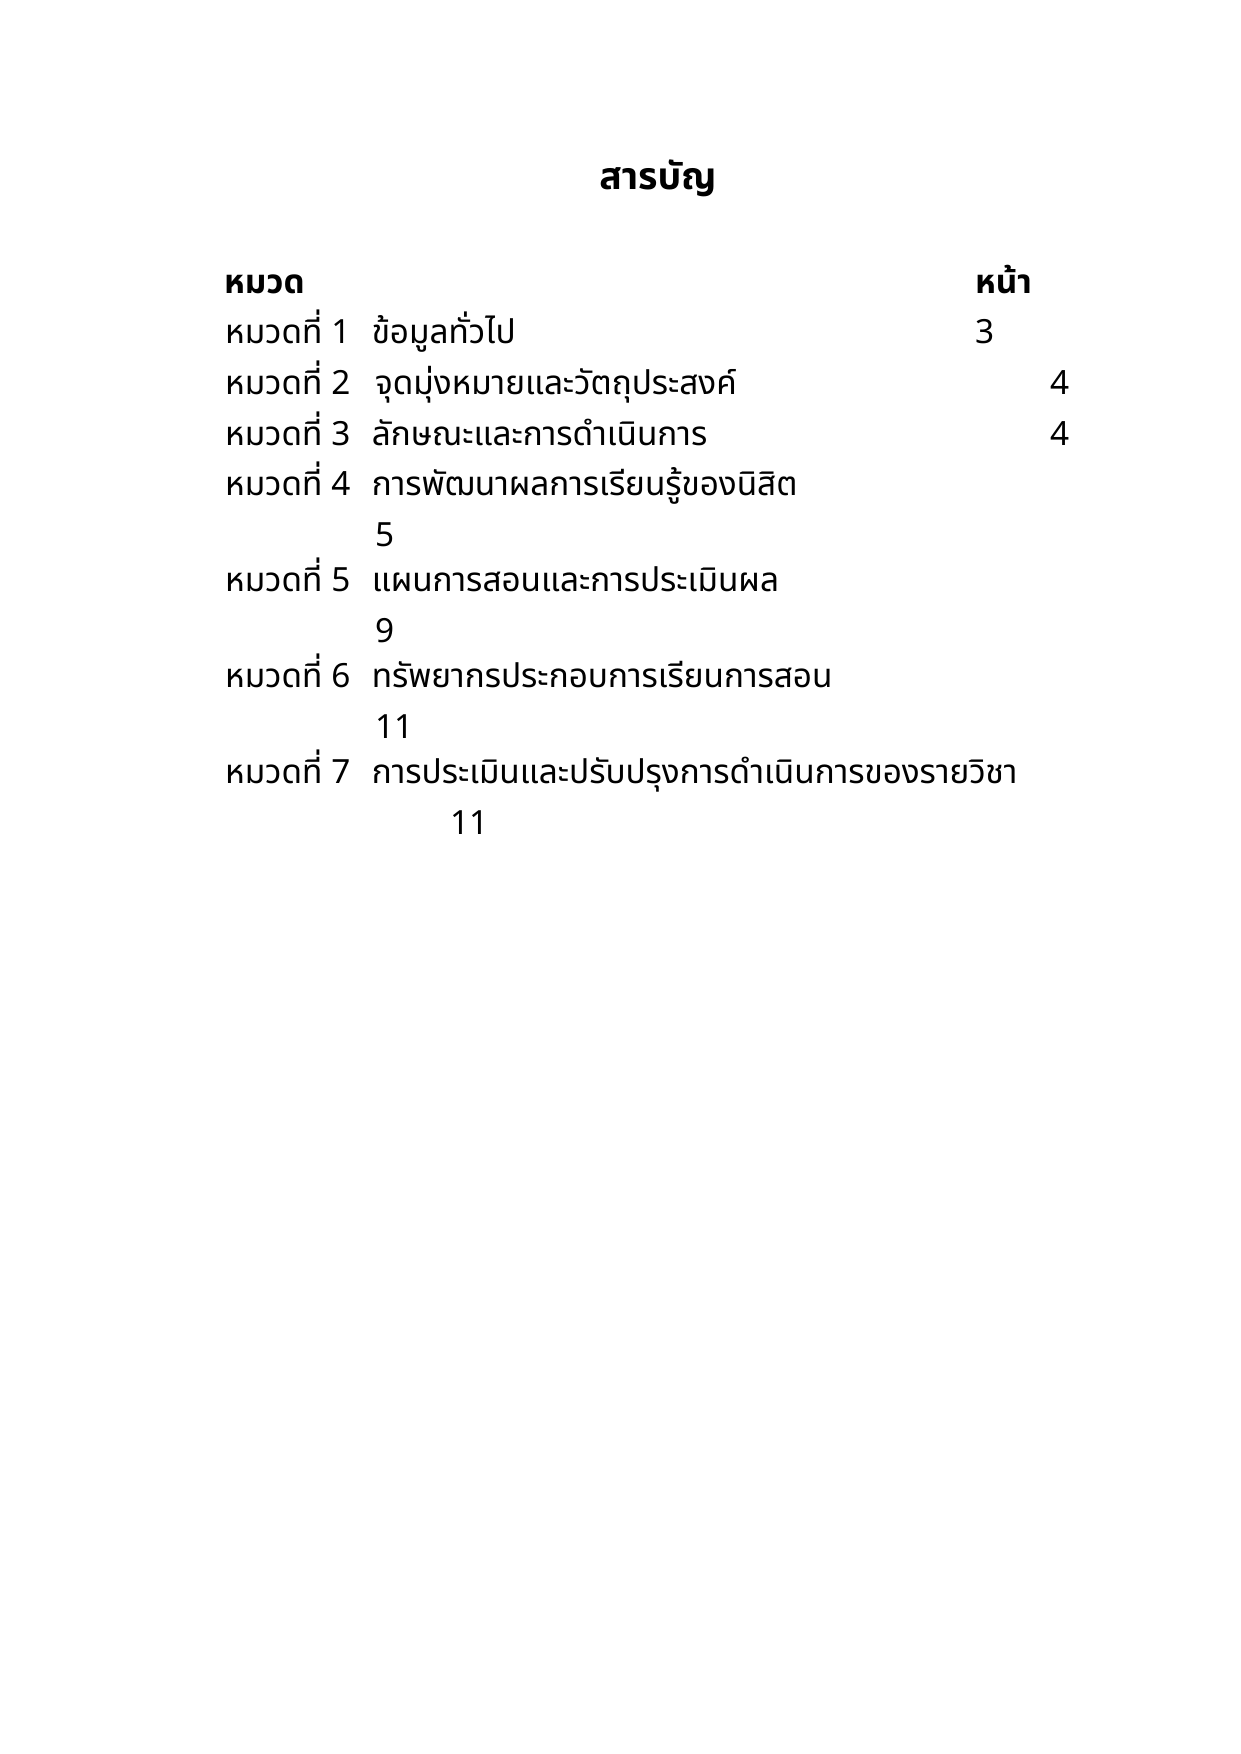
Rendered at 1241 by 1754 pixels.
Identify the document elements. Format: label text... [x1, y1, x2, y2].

text หมวดที่ 1 ข้อมูลทั่วไป 3 [225, 308, 1090, 359]
text หมวดที่ 4 การพัฒนาผลการเรียนรู้ของนิสิต 5 [225, 460, 1090, 556]
text หมวดที่ 2 จุดมุ่งหมายและวัตถุประสงค์ 4 [225, 359, 1090, 409]
text หมวดที่ 7 การประเมินและปรับปรุงการดำเนินการของรายวิชา 11 [225, 748, 1090, 844]
text หมวดที่ 6 ทรัพยากรประกอบการเรียนการสอน 11 [225, 652, 1090, 748]
text สารบัญ [225, 150, 1090, 207]
text หมวดที่ 5 แผนการสอนและการประเมินผล 9 [225, 556, 1090, 652]
text หมวดที่ 3 ลักษณะและการดำเนินการ 4 [225, 409, 1090, 460]
text หมวด หน้า [224, 258, 1090, 308]
